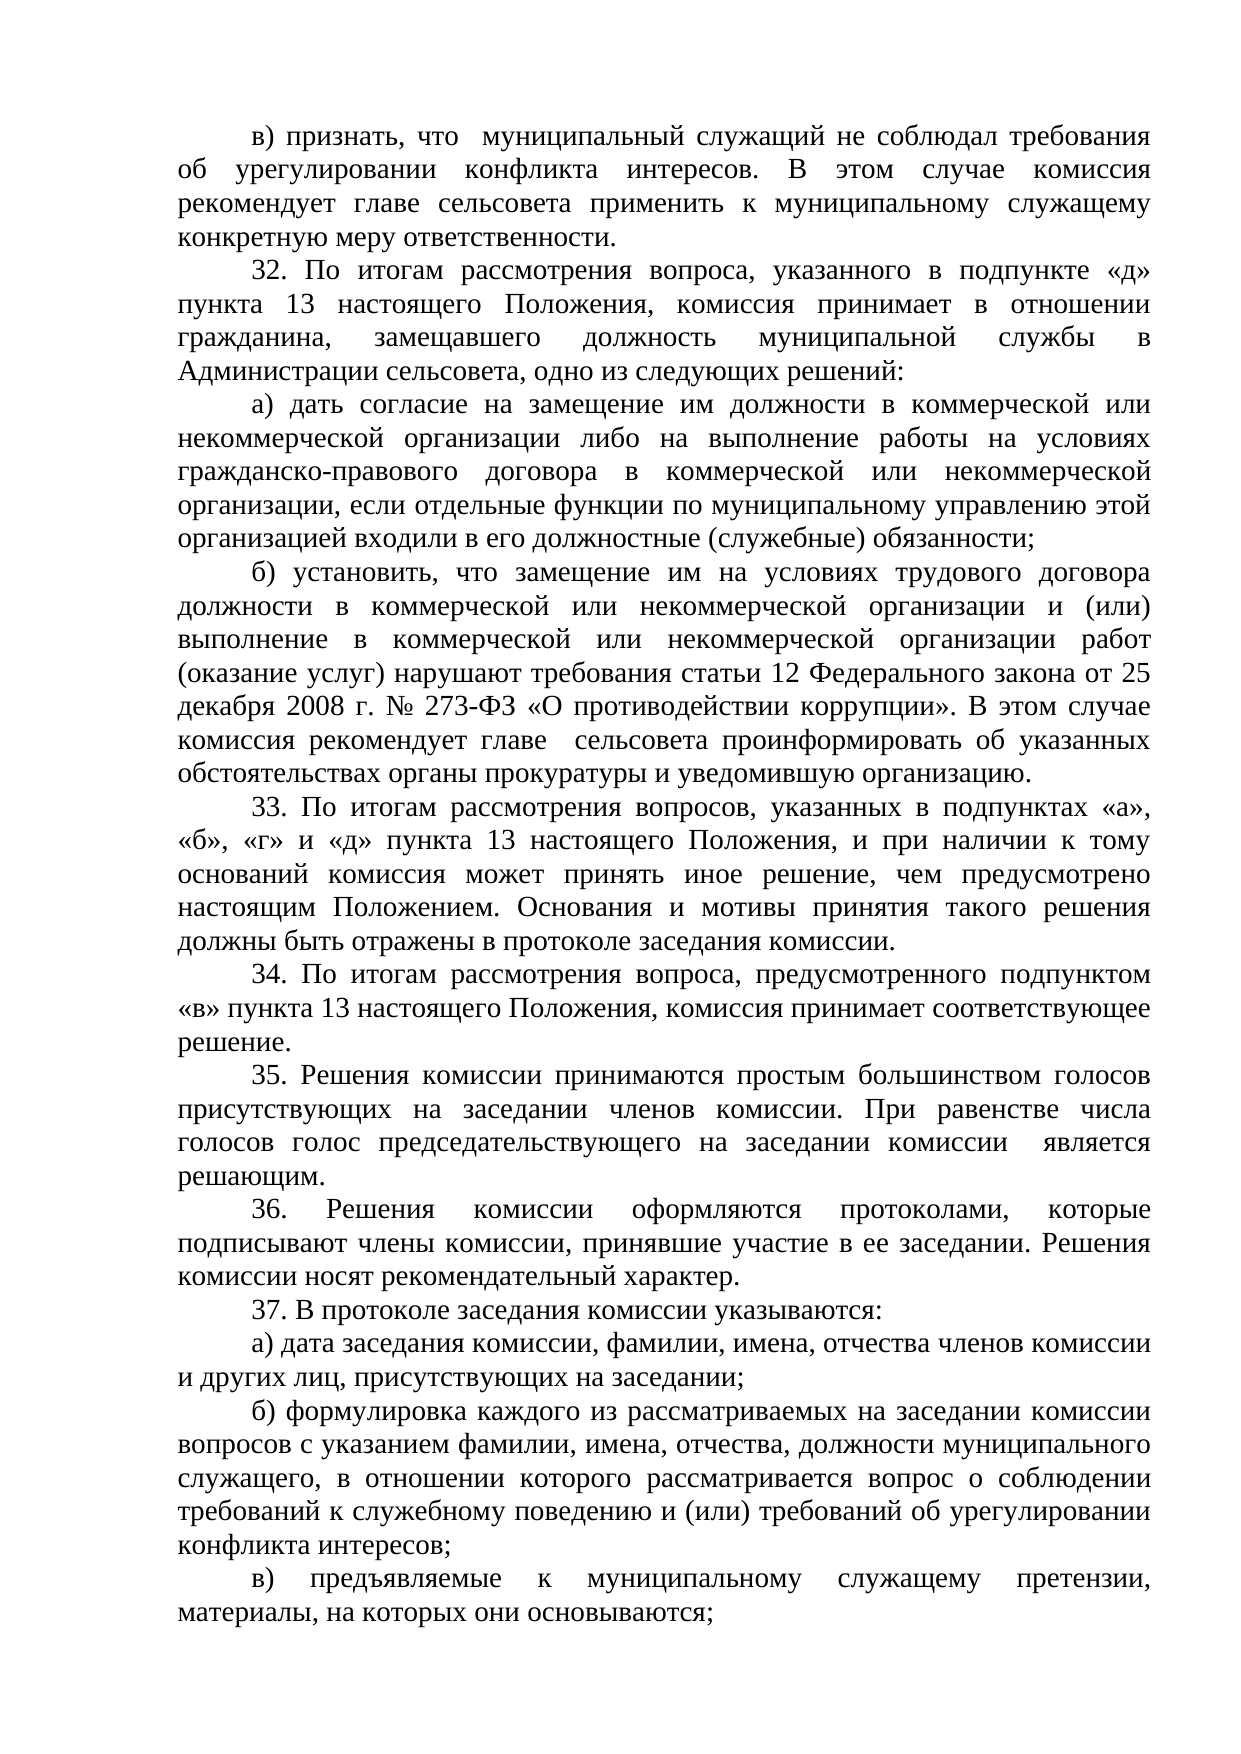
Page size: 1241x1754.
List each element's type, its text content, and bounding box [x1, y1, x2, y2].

text а) дать согласие на замещение им должности в коммерческой или некоммерческой организации либо на выполнение работы на условиях гражданско-правового договора в коммерческой или некоммерческой организации, если отдельные функции по муниципальному управлению этой организацией входили в его должностные (служебные) обязанности; [177, 386, 1152, 554]
text б) формулировка каждого из рассматриваемых на заседании комиссии вопросов с указанием фамилии, имена, отчества, должности муниципального служащего, в отношении которого рассматривается вопрос о соблюдении требований к служебному поведению и (или) требований об урегулировании конфликта интересов; [177, 1393, 1152, 1560]
text 32. По итогам рассмотрения вопроса, указанного в подпункте «д» пункта 13 настоящего Положения, комиссия принимает в отношении гражданина, замещавшего должность муниципальной службы в Администрации сельсовета, одно из следующих решений: [177, 252, 1152, 386]
text 34. По итогам рассмотрения вопроса, предусмотренного подпунктом «в» пункта 13 настоящего Положения, комиссия принимает соответствующее решение. [177, 957, 1152, 1057]
text 36. Решения комиссии оформляются протоколами, которые подписывают члены комиссии, принявшие участие в ее заседании. Решения комиссии носят рекомендательный характер. [177, 1191, 1152, 1292]
text в) предъявляемые к муниципальному служащему претензии, материалы, на которых они основываются; [177, 1560, 1152, 1627]
text 35. Решения комиссии принимаются простым большинством голосов присутствующих на заседании членов комиссии. При равенстве числа голосов голос председательствующего на заседании комиссии является решающим. [177, 1057, 1152, 1191]
text а) дата заседания комиссии, фамилии, имена, отчества членов комиссии и других лиц, присутствующих на заседании; [177, 1326, 1152, 1393]
text 37. В протоколе заседания комиссии указываются: [177, 1292, 1152, 1326]
text б) установить, что замещение им на условиях трудового договора должности в коммерческой или некоммерческой организации и (или) выполнение в коммерческой или некоммерческой организации работ (оказание услуг) нарушают требования статьи 12 Федерального закона от 25 декабря 2008 г. № 273-ФЗ «О противодействии коррупции». В этом случае комиссия рекомендует главе сельсовета проинформировать об указанных обстоятельствах органы прокуратуры и уведомившую организацию. [177, 554, 1152, 789]
text в) признать, что муниципальный служащий не соблюдал требования об урегулировании конфликта интересов. В этом случае комиссия рекомендует главе сельсовета применить к муниципальному служащему конкретную меру ответственности. [177, 118, 1152, 252]
text 33. По итогам рассмотрения вопросов, указанных в подпунктах «а», «б», «г» и «д» пункта 13 настоящего Положения, и при наличии к тому оснований комиссия может принять иное решение, чем предусмотрено настоящим Положением. Основания и мотивы принятия такого решения должны быть отражены в протоколе заседания комиссии. [177, 789, 1152, 957]
